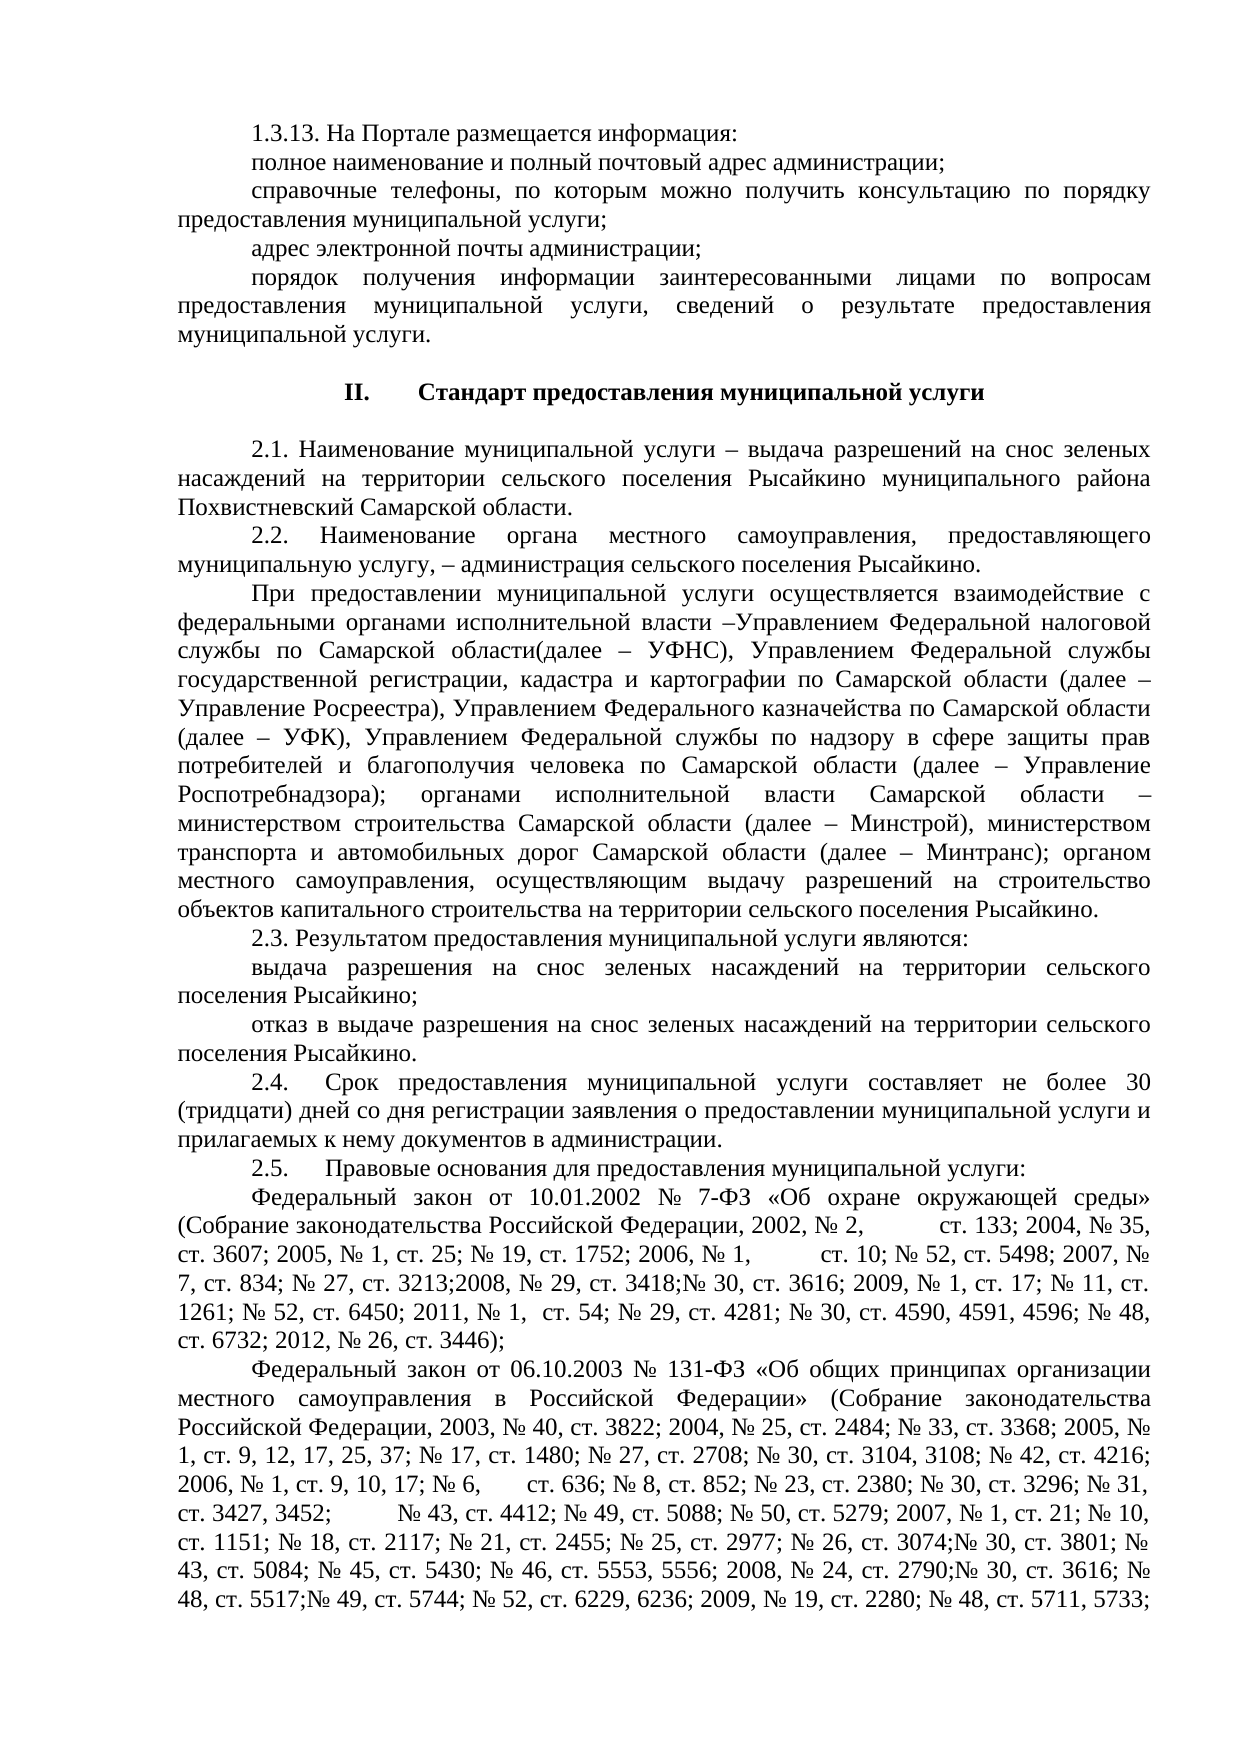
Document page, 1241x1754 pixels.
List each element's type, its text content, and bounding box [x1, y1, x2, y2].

text выдача разрешения на снос зеленых насаждений на территории сельского поселения Рысайкино; [177, 952, 1152, 1009]
text 2.3. Результатом предоставления муниципальной услуги являются: [177, 923, 1152, 952]
text 2.2. Наименование органа местного самоуправления, предоставляющего муниципальную услугу, – администрация сельского поселения Рысайкино. [177, 521, 1152, 578]
text 1.3.13. На Портале размещается информация: [177, 118, 1152, 147]
text 2.4. Срок предоставления муниципальной услуги составляет не более 30 (тридцати) дней со дня регистрации заявления о предоставлении муниципальной услуги и прилагаемых к нему документов в администрации. [177, 1067, 1152, 1153]
text 2.1. Наименование муниципальной услуги – выдача разрешений на снос зеленых насаждений на территории сельского поселения Рысайкино муниципального района Похвистневский Самарской области. [177, 434, 1152, 521]
text полное наименование и полный почтовый адрес администрации; [177, 147, 1152, 176]
text II. Стандарт предоставления муниципальной услуги [177, 377, 1152, 406]
text справочные телефоны, по которым можно получить консультацию по порядку предоставления муниципальной услуги; [177, 176, 1152, 233]
text отказ в выдаче разрешения на снос зеленых насаждений на территории сельского поселения Рысайкино. [177, 1009, 1152, 1067]
text 2.5. Правовые основания для предоставления муниципальной услуги: [177, 1153, 1152, 1182]
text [177, 1354, 1152, 1613]
text адрес электронной почты администрации; [177, 233, 1152, 262]
text Федеральный закон от 10.01.2002 № 7-ФЗ «Об охране окружающей среды» (Собрание законодательства Российской Федерации, 2002, № 2, ст. 133; 2004, № 35, ст. 3607; 2005, № 1, ст. 25; № 19, ст. 1752; 2006, № 1, ст. 10; № 52, ст. 5498; 2007, № 7, ст. 834; № 27, ст. 3213;2008, № 29, ст. 3418;№ 30, ст. 3616; 2009, № 1, ст. 17; № 11, ст. 1261; № 52, ст. 6450; 2011, № 1, ст. 54; № 29, ст. 4281; № 30, ст. 4590, 4591, 4596; № 48, ст. 6732; 2012, № 26, ст. 3446); [177, 1182, 1152, 1354]
text При предоставлении муниципальной услуги осуществляется взаимодействие с федеральными органами исполнительной власти –Управлением Федеральной налоговой службы по Самарской области(далее – УФНС), Управлением Федеральной службы государственной регистрации, кадастра и картографии по Самарской области (далее – Управление Росреестра), Управлением Федерального казначейства по Самарской области (далее – УФК), Управлением Федеральной службы по надзору в сфере защиты прав потребителей и благополучия человека по Самарской области (далее – Управление Роспотребнадзора); органами исполнительной власти Самарской области – министерством строительства Самарской области (далее – Минстрой), министерством транспорта и автомобильных дорог Самарской области (далее – Минтранс); органом местного самоуправления, осуществляющим выдачу разрешений на строительство объектов капитального строительства на территории сельского поселения Рысайкино. [177, 578, 1152, 923]
text порядок получения информации заинтересованными лицами по вопросам предоставления муниципальной услуги, сведений о результате предоставления муниципальной услуги. [177, 262, 1152, 348]
